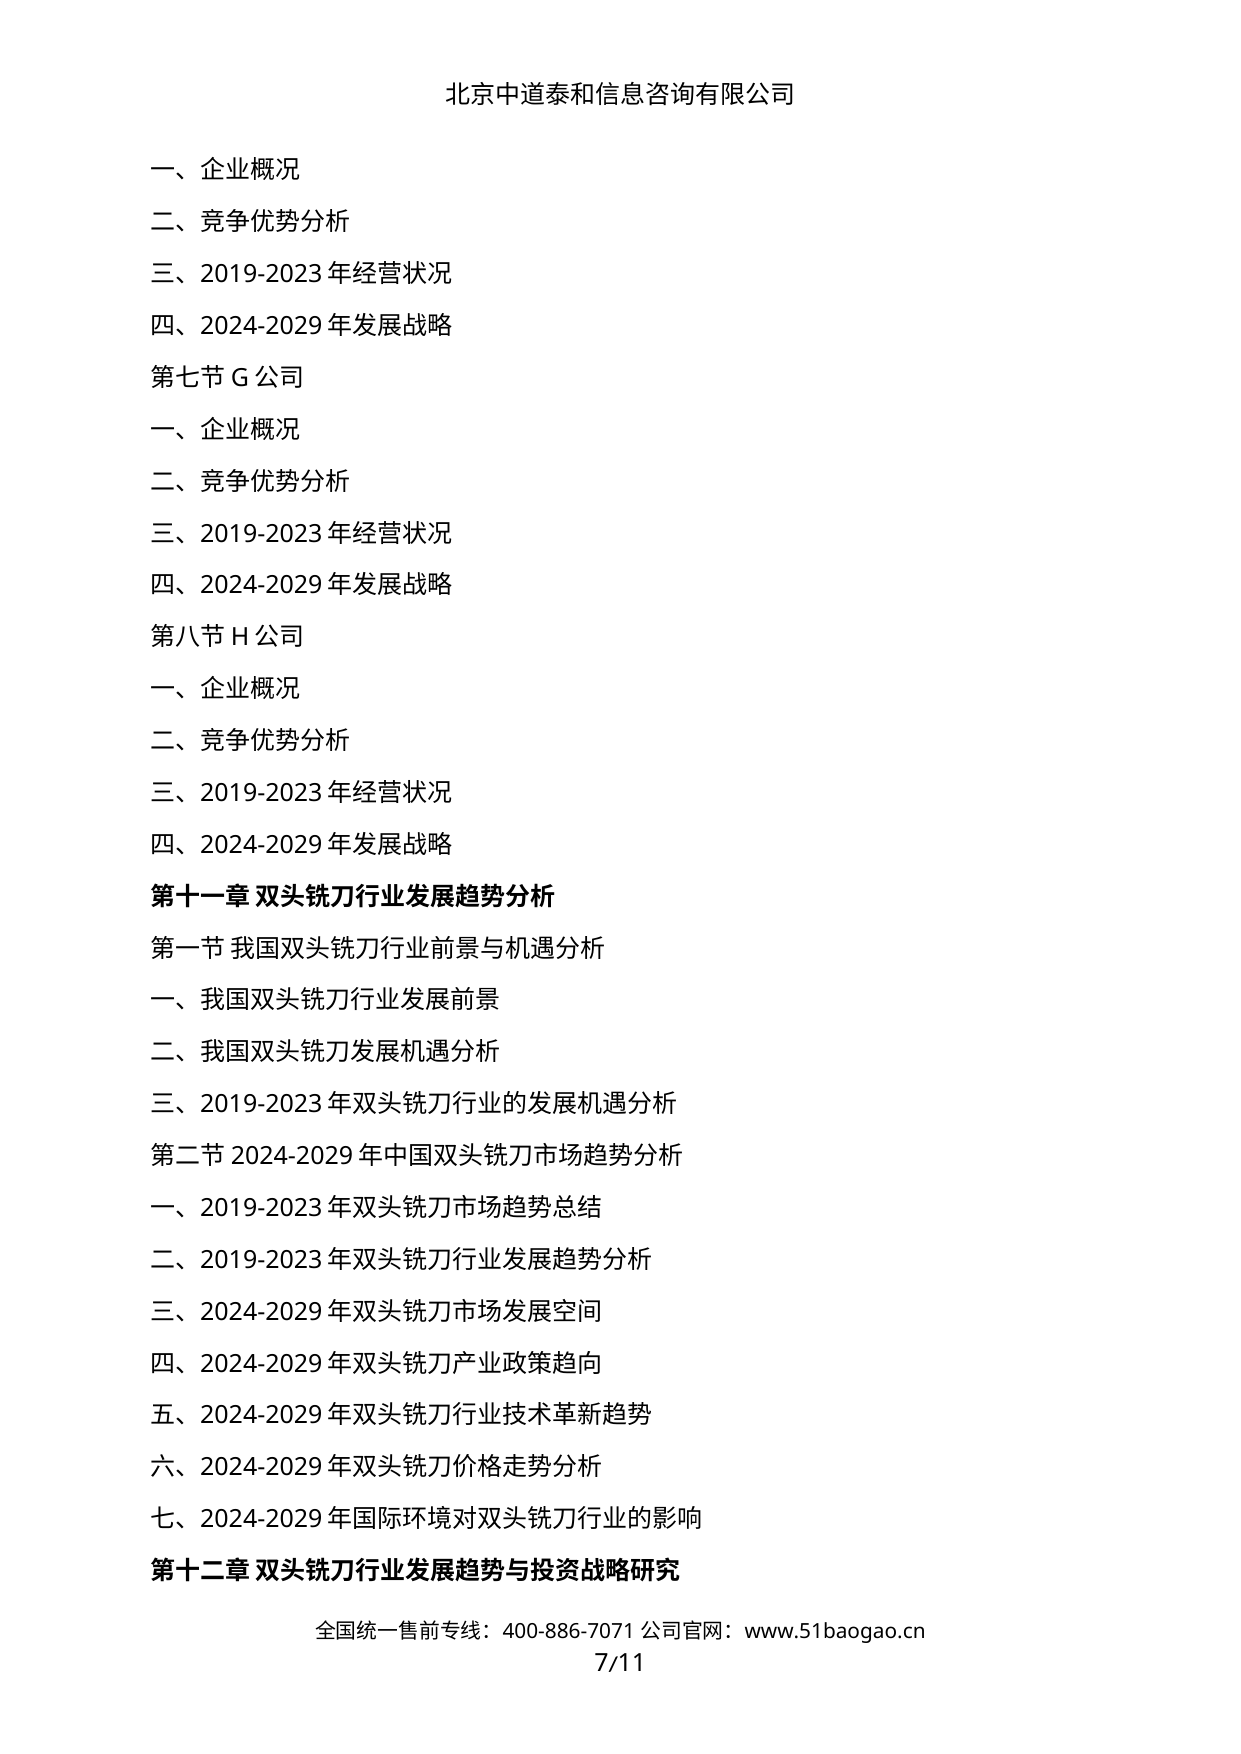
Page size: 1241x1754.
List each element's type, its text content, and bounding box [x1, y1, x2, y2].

text 三、2019-2023年经营状况 [150, 513, 1090, 549]
text 三、2019-2023年经营状况 [150, 254, 1090, 290]
text 二、竞争优势分析 [150, 202, 1090, 238]
text 第十一章 双头铣刀行业发展趋势分析 [150, 876, 1090, 912]
text 一、我国双头铣刀行业发展前景 [150, 980, 1090, 1016]
text 二、2019-2023年双头铣刀行业发展趋势分析 [150, 1239, 1090, 1276]
text 第七节 G公司 [150, 357, 1090, 394]
text 四、2024-2029年发展战略 [150, 306, 1090, 342]
text 四、2024-2029年发展战略 [150, 565, 1090, 601]
text 一、2019-2023年双头铣刀市场趋势总结 [150, 1187, 1090, 1224]
text 三、2019-2023年双头铣刀行业的发展机遇分析 [150, 1084, 1090, 1120]
text 第八节 H公司 [150, 617, 1090, 653]
text 六、2024-2029年双头铣刀价格走势分析 [150, 1447, 1090, 1483]
text 五、2024-2029年双头铣刀行业技术革新趋势 [150, 1395, 1090, 1431]
text 二、竞争优势分析 [150, 721, 1090, 757]
text 四、2024-2029年双头铣刀产业政策趋向 [150, 1343, 1090, 1379]
text 一、企业概况 [150, 150, 1090, 186]
text 三、2019-2023年经营状况 [150, 772, 1090, 809]
text 第一节 我国双头铣刀行业前景与机遇分析 [150, 928, 1090, 964]
text 一、企业概况 [150, 409, 1090, 446]
text 第十二章 双头铣刀行业发展趋势与投资战略研究 [150, 1551, 1090, 1587]
text 一、企业概况 [150, 669, 1090, 705]
text 二、我国双头铣刀发展机遇分析 [150, 1032, 1090, 1068]
text 七、2024-2029年国际环境对双头铣刀行业的影响 [150, 1499, 1090, 1535]
text 第二节 2024-2029年中国双头铣刀市场趋势分析 [150, 1136, 1090, 1172]
text 三、2024-2029年双头铣刀市场发展空间 [150, 1291, 1090, 1327]
text 四、2024-2029年发展战略 [150, 824, 1090, 861]
text 二、竞争优势分析 [150, 461, 1090, 497]
